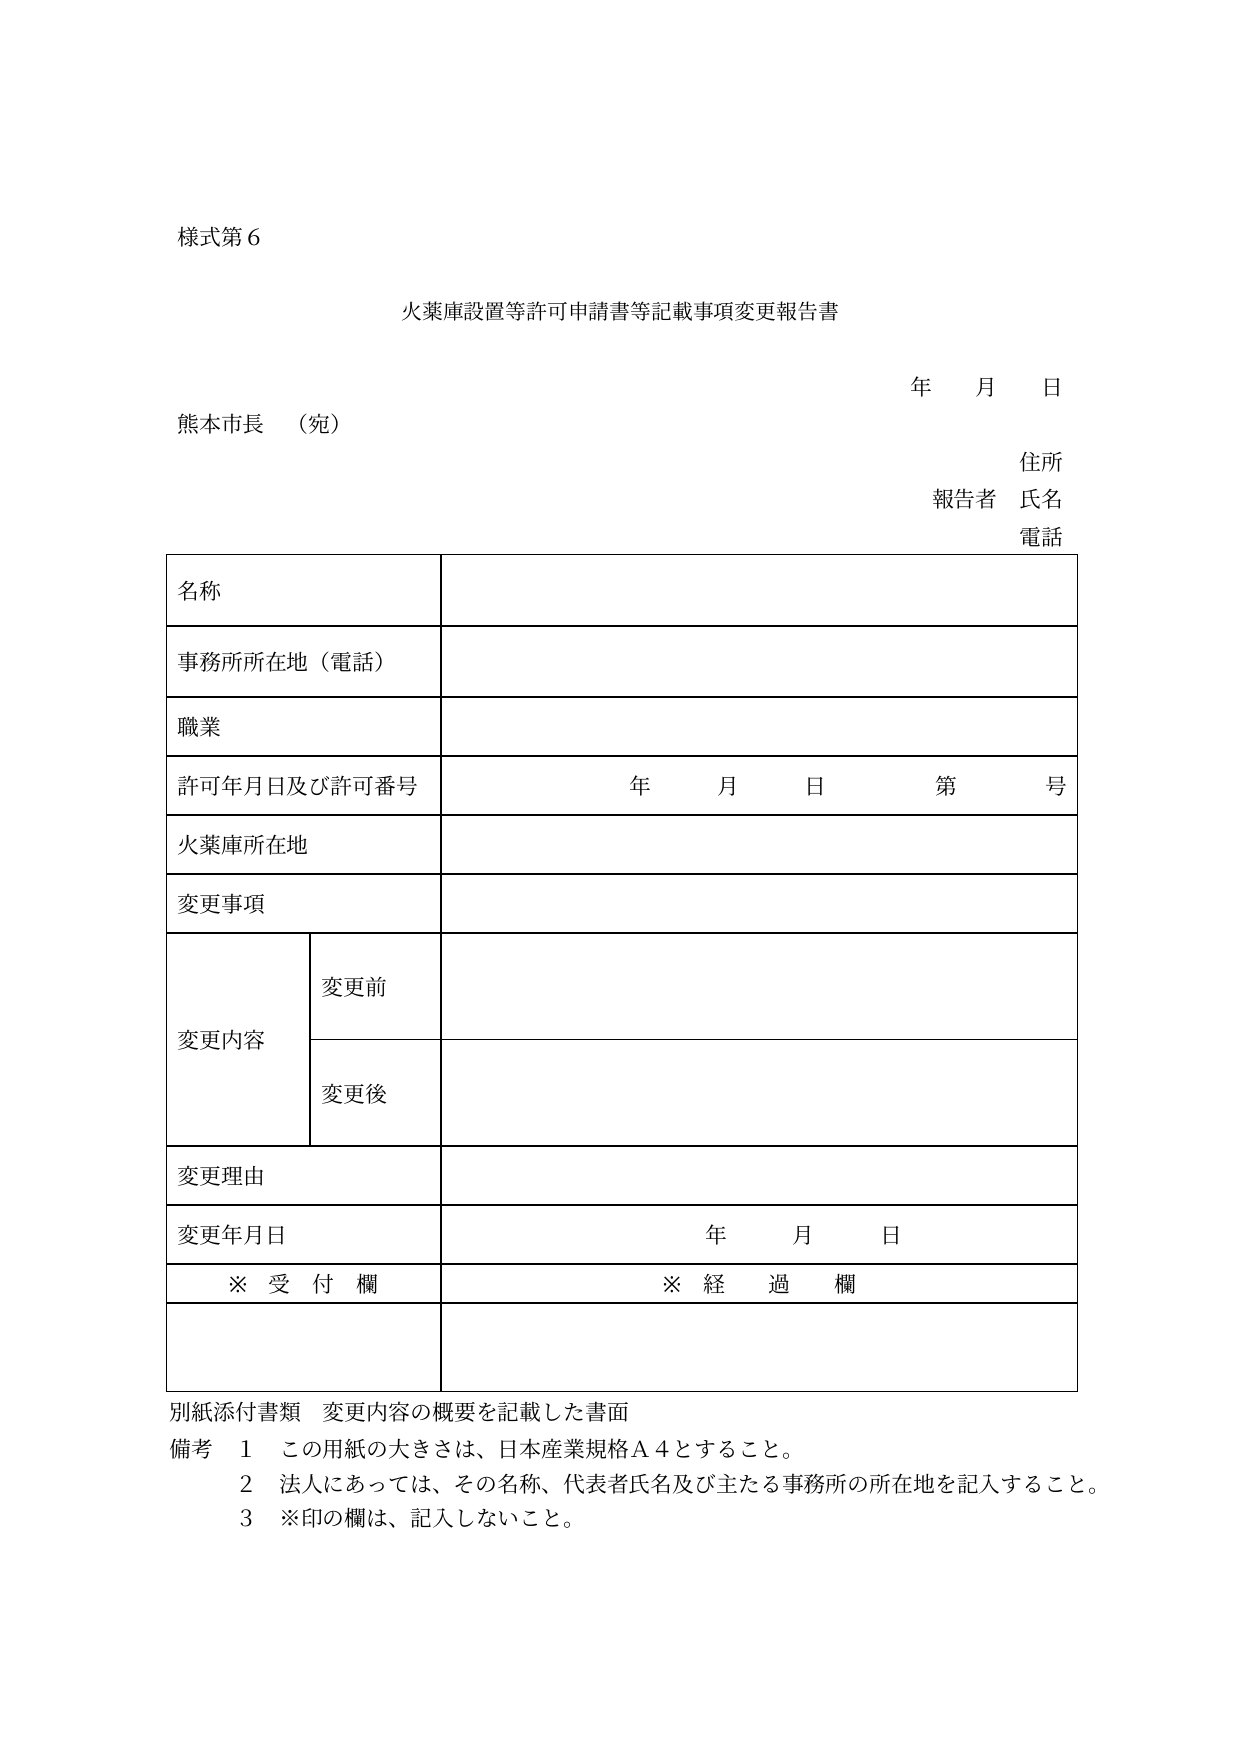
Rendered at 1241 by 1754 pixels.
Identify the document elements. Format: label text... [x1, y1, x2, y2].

text ３ ※印の欄は、記入しないこと。 [169, 1498, 997, 1536]
text 住所 [177, 442, 1063, 479]
text 別紙添付書類 変更内容の概要を記載した書面 [169, 1392, 1019, 1429]
table_header 名称 [167, 555, 440, 625]
table_cell 許可年月日及び許可番号 [167, 757, 440, 814]
table_cell [442, 1147, 1077, 1204]
table_header [442, 555, 1077, 625]
text 年 月 日 [177, 367, 1063, 404]
table_cell [167, 1304, 440, 1391]
table_cell 変更後 [311, 1040, 440, 1145]
table_cell [442, 698, 1077, 755]
text 火薬庫設置等許可申請書等記載事項変更報告書 [177, 292, 1063, 329]
table_cell [442, 1040, 1077, 1145]
table_cell 職業 [167, 698, 440, 755]
table_cell ※ 受 付 欄 [167, 1265, 440, 1302]
table_cell 変更理由 [167, 1147, 440, 1204]
table_cell 変更内容 [167, 934, 309, 1145]
table_cell [442, 816, 1077, 873]
subtitle 様式第６ [177, 217, 1063, 254]
text 熊本市長 （宛） [177, 404, 1019, 442]
table_cell 変更年月日 [167, 1206, 440, 1263]
text 電話 [177, 517, 1063, 554]
table_cell ※ 経 過 欄 [442, 1265, 1077, 1302]
table_cell 年 月 日 第 号 [442, 757, 1077, 814]
text 備考 １ この用紙の大きさは、日本産業規格Ａ４とすること。 [169, 1429, 1019, 1467]
table_cell 事務所所在地（電話） [167, 627, 440, 696]
text ２ 法人にあっては、その名称、代表者氏名及び主たる事務所の所在地を記入すること。 [169, 1467, 1096, 1498]
table_cell [442, 627, 1077, 696]
table_cell 変更前 [311, 934, 440, 1038]
text 報告者 氏名 [177, 479, 1063, 517]
table_cell 年 月 日 [442, 1206, 1077, 1263]
table_cell [442, 1304, 1077, 1391]
table_cell [442, 934, 1077, 1038]
table_cell 変更事項 [167, 875, 440, 932]
table_cell [442, 875, 1077, 932]
table_cell 火薬庫所在地 [167, 816, 440, 873]
